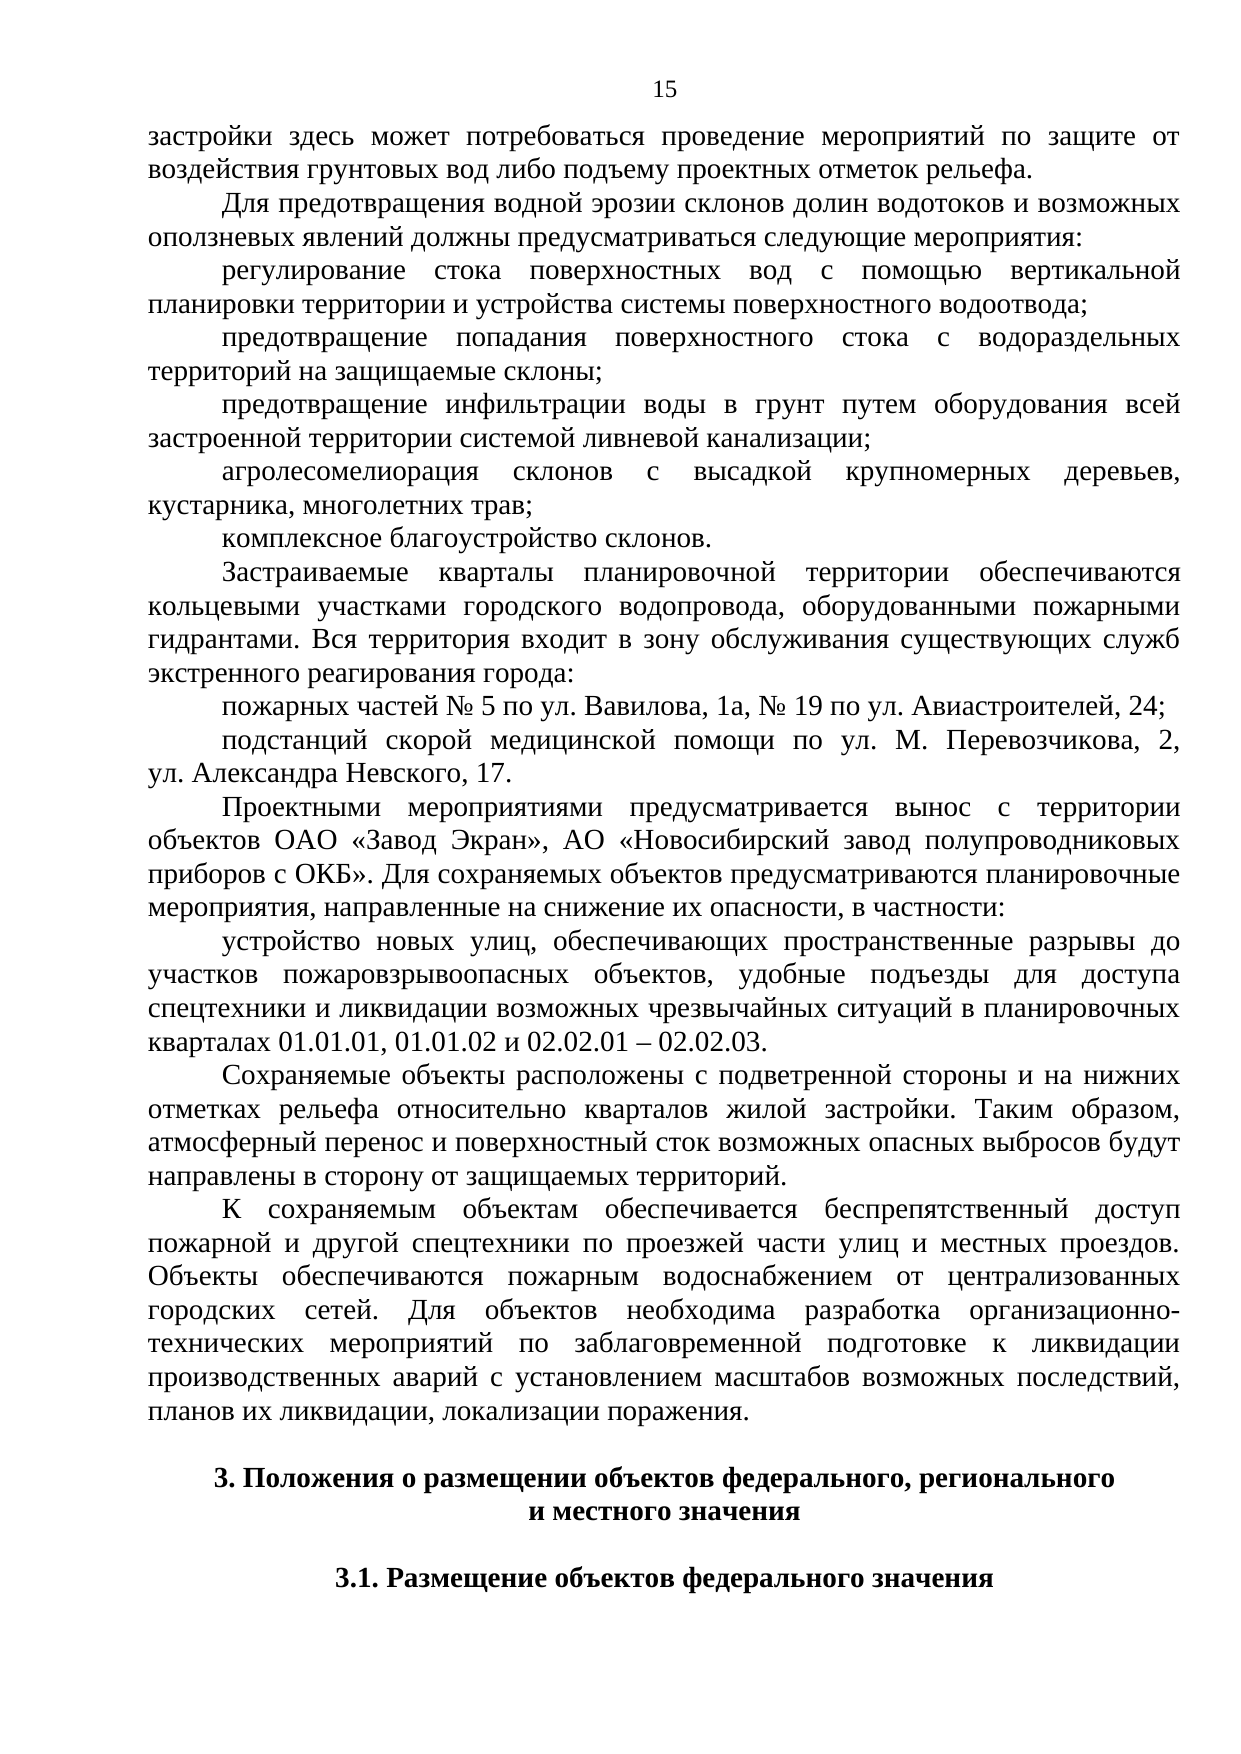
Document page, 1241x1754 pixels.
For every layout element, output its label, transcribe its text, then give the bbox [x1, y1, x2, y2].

text Сохраняемые объекты расположены с подветренной стороны и на нижних отметках рельефа относительно кварталов жилой застройки. Таким образом, атмосферный перенос и поверхностный сток возможных опасных выбросов будут направлены в сторону от защищаемых территорий. [148, 1057, 1181, 1191]
text комплексное благоустройство склонов. [148, 521, 1181, 554]
text подстанций скорой медицинской помощи по ул. М. Перевозчикова, 2, ул. Александра Невского, 17. [148, 722, 1181, 789]
text регулирование стока поверхностных вод с помощью вертикальной планировки территории и устройства системы поверхностного водоотвода; [148, 252, 1181, 319]
text и местного значения [148, 1493, 1181, 1527]
text пожарных частей № 5 по ул. Вавилова, 1а, № 19 по ул. Авиастроителей, 24; [148, 688, 1181, 722]
text предотвращение инфильтрации воды в грунт путем оборудования всей застроенной территории системой ливневой канализации; [148, 386, 1181, 453]
text Проектными мероприятиями предусматривается вынос с территории объектов ОАО «Завод Экран», АО «Новосибирский завод полупроводниковых приборов с ОКБ». Для сохраняемых объектов предусматриваются планировочные мероприятия, направленные на снижение их опасности, в частности: [148, 789, 1181, 923]
text 3. Положения о размещении объектов федерального, регионального [148, 1460, 1181, 1493]
text Застраиваемые кварталы планировочной территории обеспечиваются кольцевыми участками городского водопровода, оборудованными пожарными гидрантами. Вся территория входит в зону обслуживания существующих служб экстренного реагирования города: [148, 554, 1181, 688]
text Для предотвращения водной эрозии склонов долин водотоков и возможных оползневых явлений должны предусматриваться следующие мероприятия: [148, 185, 1181, 252]
text 3.1. Размещение объектов федерального значения [148, 1560, 1181, 1594]
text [148, 118, 1181, 185]
text агролесомелиорация склонов с высадкой крупномерных деревьев, кустарника, многолетних трав; [148, 453, 1181, 521]
text К сохраняемым объектам обеспечивается беспрепятственный доступ пожарной и другой спецтехники по проезжей части улиц и местных проездов. Объекты обеспечиваются пожарным водоснабжением от централизованных городских сетей. Для объектов необходима разработка организационно-технических мероприятий по заблаговременной подготовке к ликвидации производственных аварий с установлением масштабов возможных последствий, планов их ликвидации, локализации поражения. [148, 1191, 1181, 1426]
text предотвращение попадания поверхностного стока с водораздельных территорий на защищаемые склоны; [148, 319, 1181, 386]
text устройство новых улиц, обеспечивающих пространственные разрывы до участков пожаровзрывоопасных объектов, удобные подъезды для доступа спецтехники и ликвидации возможных чрезвычайных ситуаций в планировочных кварталах 01.01.01, 01.01.02 и 02.02.01 – 02.02.03. [148, 923, 1181, 1057]
